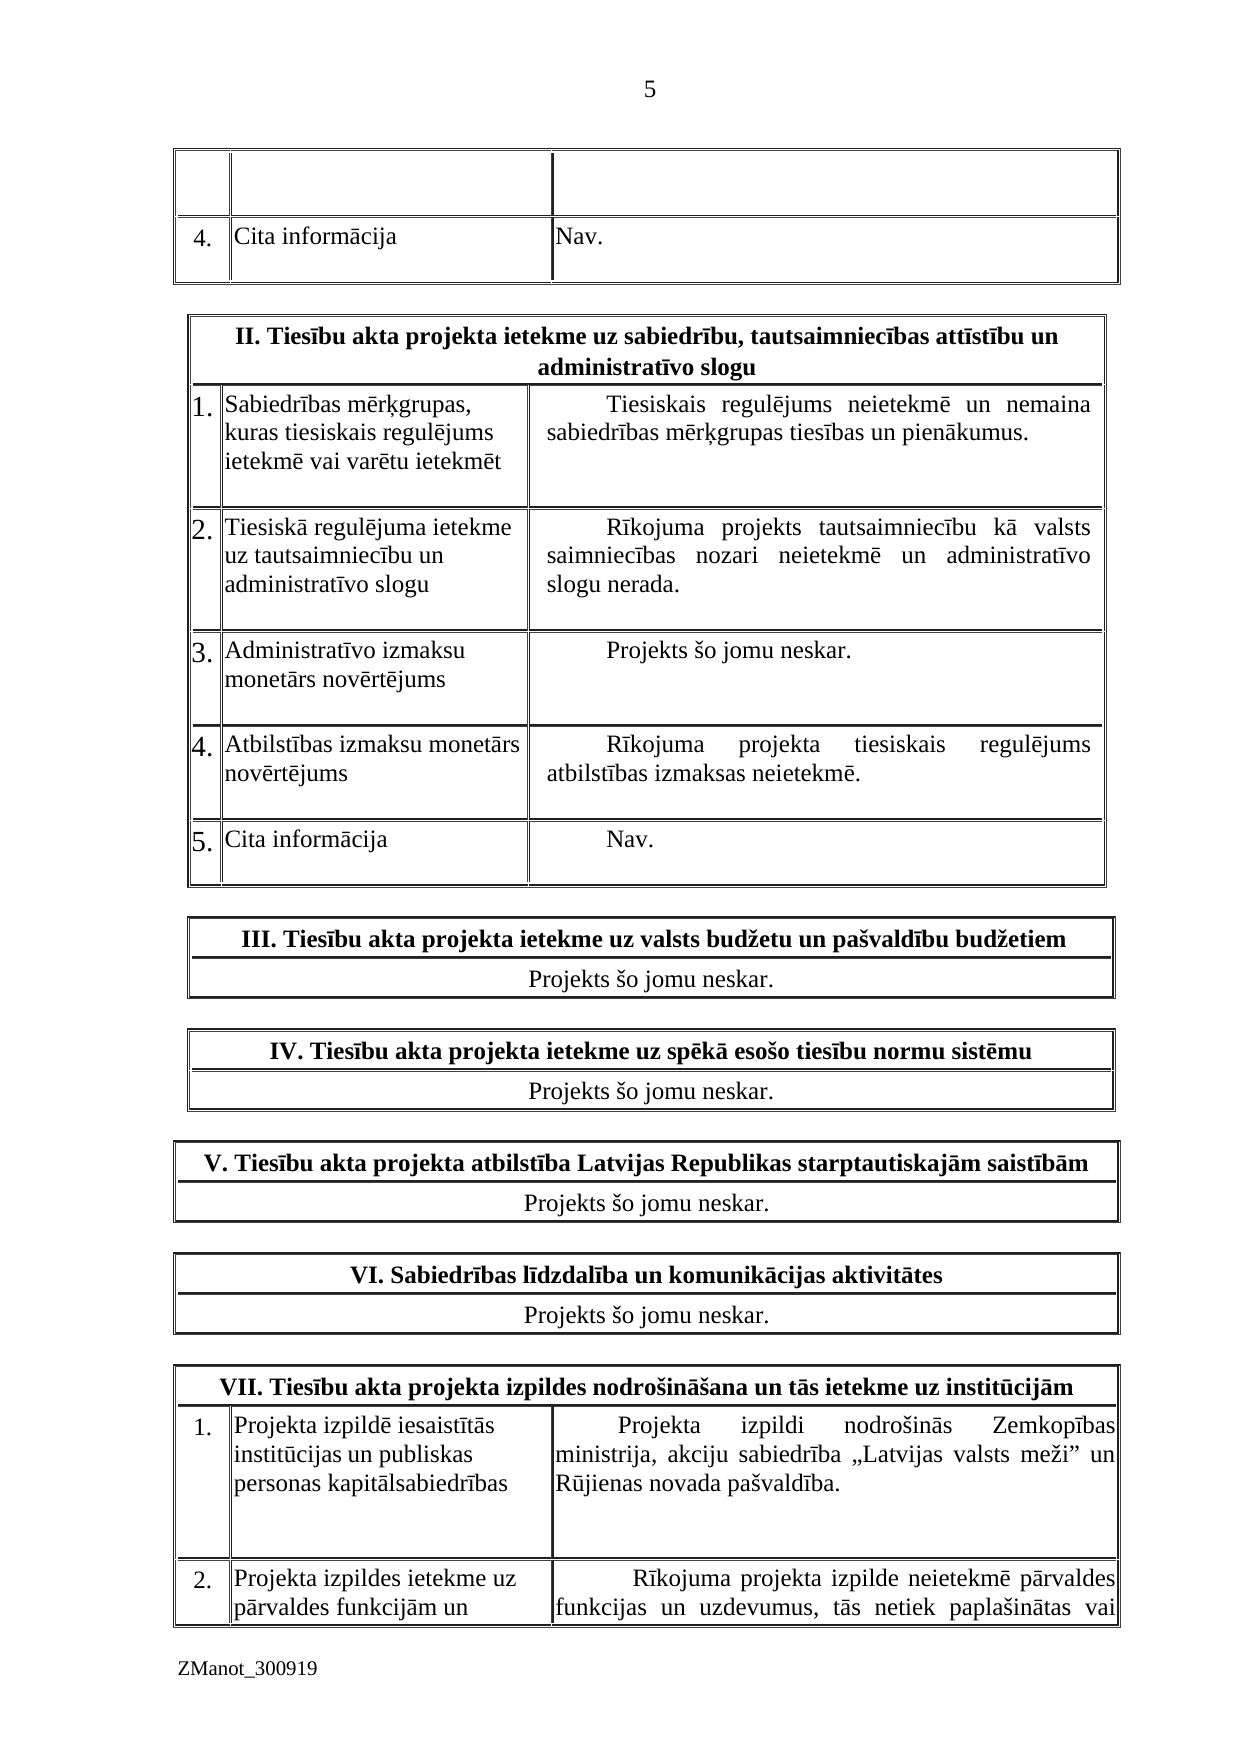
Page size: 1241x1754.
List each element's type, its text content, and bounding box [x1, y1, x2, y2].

table_cell Nav. [529, 818, 1104, 884]
table_header III. Tiesību akta projekta ietekme uz valsts budžetu un pašvaldību budžetiem [190, 919, 1112, 956]
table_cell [552, 1557, 1118, 1624]
table_cell Atbilstības izmaksu monetārs novērtējums [223, 727, 527, 818]
table_cell Projekts šo jomu neskar. [176, 1292, 1117, 1332]
table_header VI. Sabiedrības līdzdalība un komunikācijas aktivitātes [176, 1255, 1117, 1292]
table_header IV. Tiesību akta projekta ietekme uz spēkā esošo tiesību normu sistēmu [190, 1032, 1112, 1068]
table_cell Projekts šo jomu neskar. [530, 629, 1104, 724]
table_cell Projekts šo jomu neskar. [190, 956, 1112, 996]
table_cell Rīkojuma projekta tiesiskais regulējums atbilstības izmaksas neietekmē. [530, 724, 1104, 818]
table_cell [552, 151, 1117, 215]
table_header II. Tiesību akta projekta ietekme uz sabiedrību, tautsaimniecības attīstību un administratīvo slogu [191, 317, 1104, 383]
table_header V. Tiesību akta projekta atbilstība Latvijas Republikas starptautiskajām saistībām [176, 1143, 1117, 1180]
table_header VII. Tiesību akta projekta izpildes nodrošināšana un tās ietekme uz institūcijām [176, 1367, 1117, 1404]
table_cell 5. [191, 818, 222, 884]
table_cell Nav. [552, 215, 1119, 282]
table_cell Rīkojuma projekts tautsaimniecību kā valsts saimniecības nozari neietekmē un administratīvo slogu nerada. [530, 506, 1104, 629]
table_cell Projekts šo jomu neskar. [190, 1068, 1113, 1108]
table_cell 1. [176, 1404, 229, 1557]
table_cell Tiesiskais regulējums neietekmē un nemaina sabiedrības mērķgrupas tiesības un pienākumus. [530, 383, 1105, 506]
table_cell Sabiedrības mērķgrupas, kuras tiesiskais regulējums ietekmē vai varētu ietekmēt [223, 386, 527, 506]
table_cell Projekts šo jomu neskar. [176, 1180, 1117, 1220]
table_cell 2. [191, 506, 220, 629]
table_cell Cita informācija [222, 822, 528, 884]
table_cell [231, 149, 552, 215]
table_cell 1. [189, 383, 220, 506]
table_cell Cita informācija [231, 218, 552, 282]
table_cell 3. [176, 151, 231, 215]
table_cell 4. [174, 215, 231, 282]
table_cell 2. [176, 1557, 231, 1624]
table_cell Projekta izpildē iesaistītās institūcijas un publiskas personas kapitālsabiedrības [232, 1407, 551, 1557]
table_cell Administratīvo izmaksu monetārs novērtējums [223, 633, 527, 724]
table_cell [231, 1561, 552, 1624]
table_cell Tiesiskā regulējuma ietekme uz tautsaimniecību un administratīvo slogu [223, 510, 527, 629]
table_cell 4. [191, 724, 220, 818]
table_cell Projekta izpildi nodrošinās Zemkopības ministrija, akciju sabiedrība „Latvijas valsts meži” un Rūjienas novada pašvaldība. [554, 1404, 1117, 1557]
table_cell 3. [191, 629, 220, 724]
